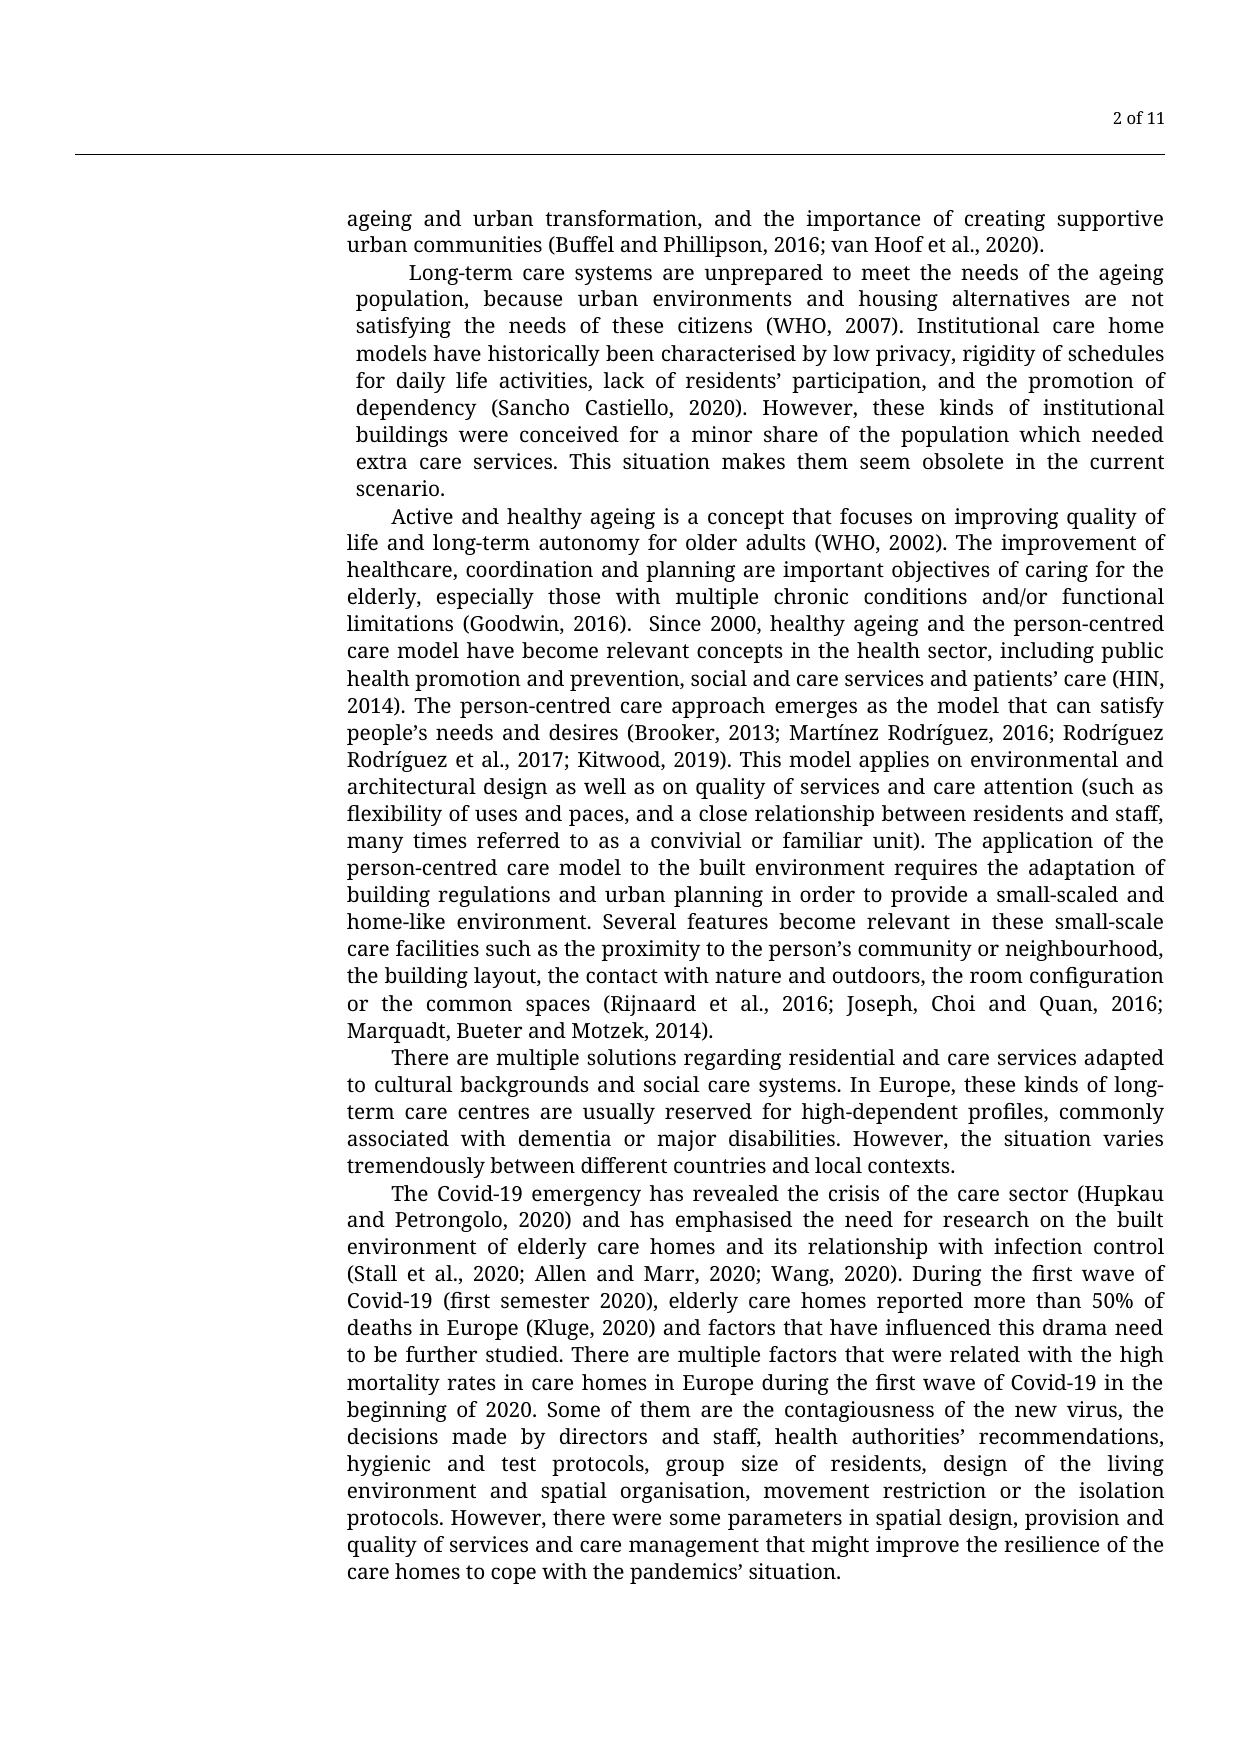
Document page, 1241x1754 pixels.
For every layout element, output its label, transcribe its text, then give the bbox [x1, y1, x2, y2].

text The Covid-19 emergency has revealed the crisis of the care sector (Hupkau and Petrongolo, 2020) and has emphasised the need for research on the built environment of elderly care homes and its relationship with infection control (Stall et al., 2020; Allen and Marr, 2020; Wang, 2020). During the first wave of Covid-19 (first semester 2020), elderly care homes reported more than 50% of deaths in Europe (Kluge, 2020) and factors that have influenced this drama need to be further studied. There are multiple factors that were related with the high mortality rates in care homes in Europe during the first wave of Covid-19 in the beginning of 2020. Some of them are the contagiousness of the new virus, the decisions made by directors and staff, health authorities’ recommendations, hygienic and test protocols, group size of residents, design of the living environment and spatial organisation, movement restriction or the isolation protocols. However, there were some parameters in spatial design, provision and quality of services and care management that might improve the resilience of the care homes to cope with the pandemics’ situation. [347, 1179, 1165, 1586]
text Long-term care systems are unprepared to meet the needs of the ageing population, because urban environments and housing alternatives are not satisfying the needs of these citizens (WHO, 2007). Institutional care home models have historically been characterised by low privacy, rigidity of schedules for daily life activities, lack of residents’ participation, and the promotion of dependency (Sancho Castiello, 2020). However, these kinds of institutional buildings were conceived for a minor share of the population which needed extra care services. This situation makes them seem obsolete in the current scenario. [356, 259, 1165, 503]
text Active and healthy ageing is a concept that focuses on improving quality of life and long-term autonomy for older adults (WHO, 2002). The improvement of healthcare, coordination and planning are important objectives of caring for the elderly, especially those with multiple chronic conditions and/or functional limitations (Goodwin, 2016). Since 2000, healthy ageing and the person-centred care model have become relevant concepts in the health sector, including public health promotion and prevention, social and care services and patients’ care (HIN, 2014). The person-centred care approach emerges as the model that can satisfy people’s needs and desires (Brooker, 2013; Martínez Rodríguez, 2016; Rodríguez Rodríguez et al., 2017; Kitwood, 2019). This model applies on environmental and architectural design as well as on quality of services and care attention (such as flexibility of uses and paces, and a close relationship between residents and staff, many times referred to as a convivial or familiar unit). The application of the person-centred care model to the built environment requires the adaptation of building regulations and urban planning in order to provide a small-scaled and home-like environment. Several features become relevant in these small-scale care facilities such as the proximity to the person’s community or neighbourhood, the building layout, the contact with nature and outdoors, the room configuration or the common spaces (Rijnaard et al., 2016; Joseph, Choi and Quan, 2016; Marquadt, Bueter and Motzek, 2014). [347, 503, 1165, 1044]
text There are multiple solutions regarding residential and care services adapted to cultural backgrounds and social care systems. In Europe, these kinds of long-term care centres are usually reserved for high-dependent profiles, commonly associated with dementia or major disabilities. However, the situation varies tremendously between different countries and local contexts. [347, 1044, 1165, 1179]
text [347, 205, 1165, 259]
